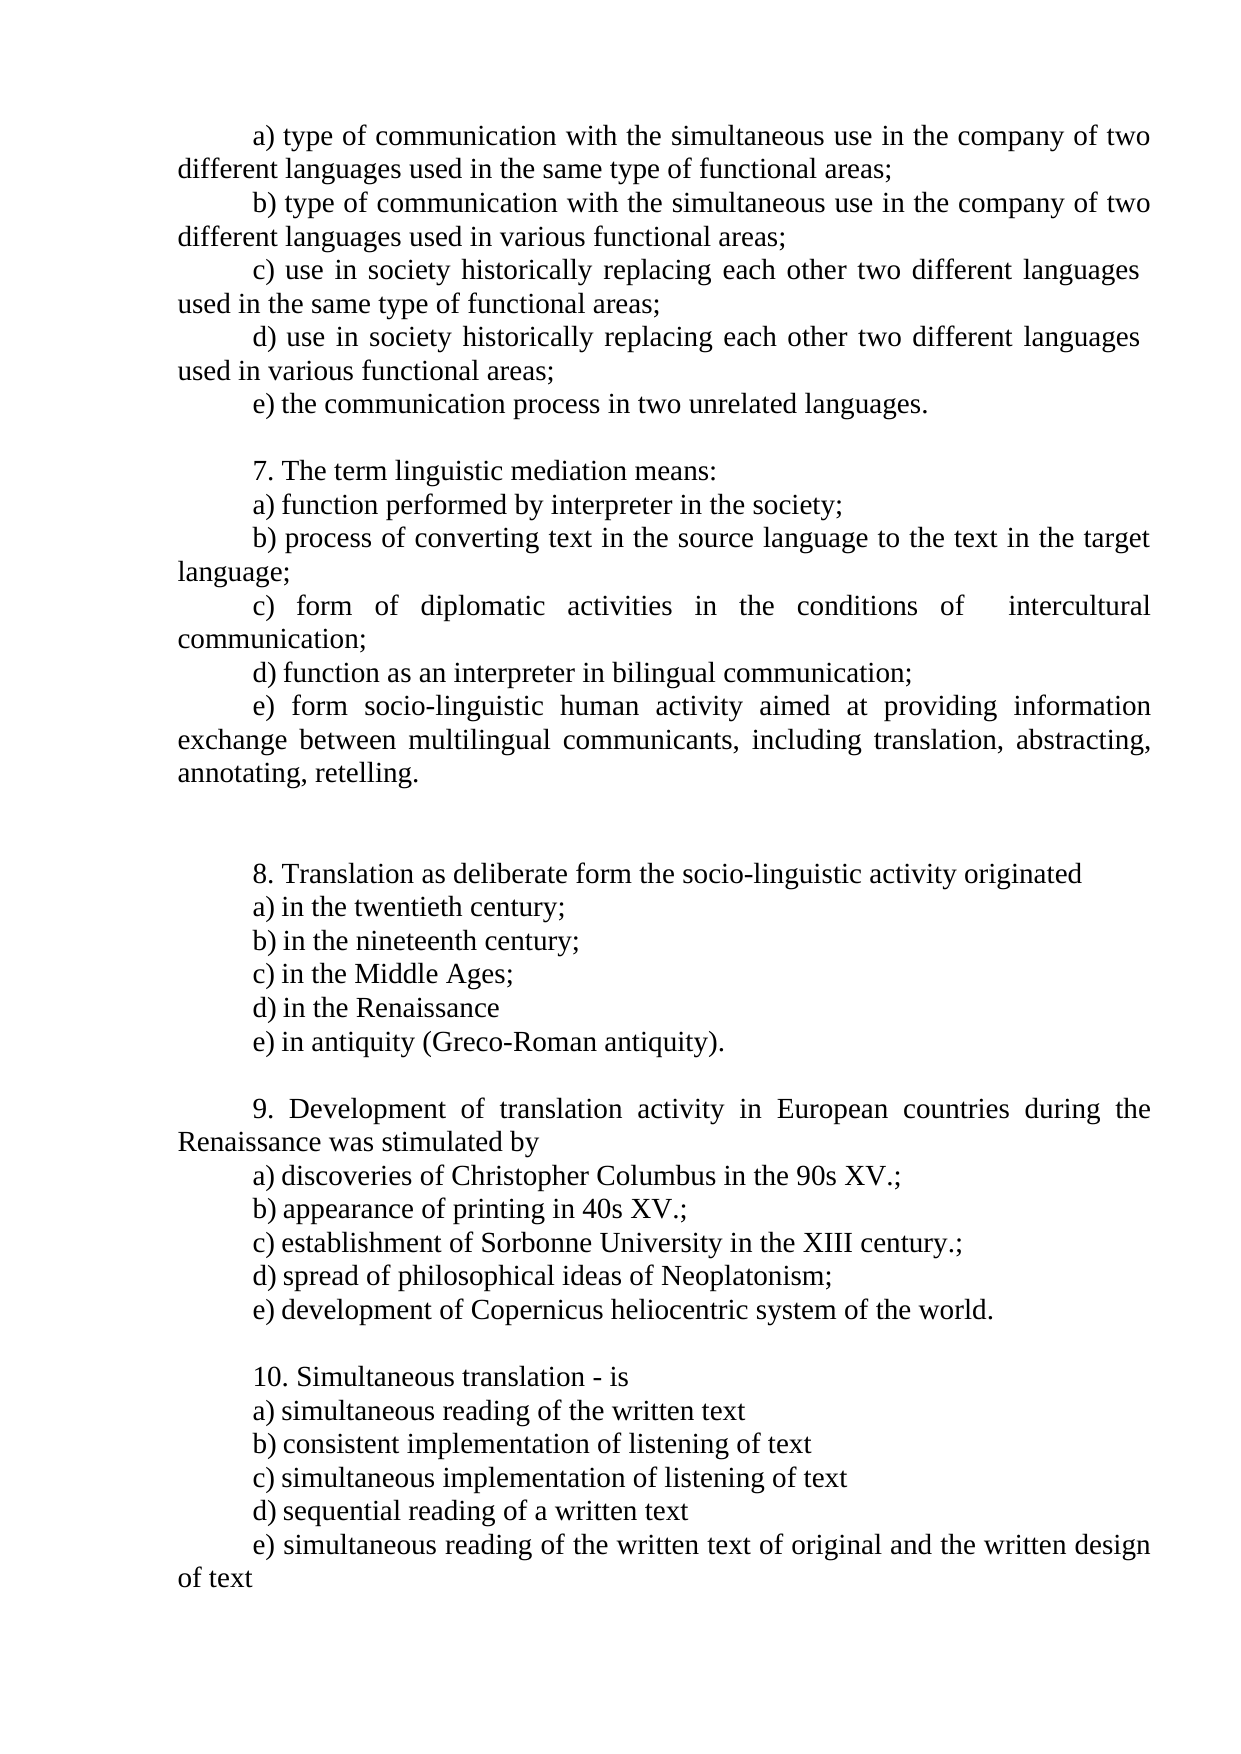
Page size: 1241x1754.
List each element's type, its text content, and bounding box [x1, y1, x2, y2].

text a) function performed by interpreter in the society; [177, 487, 1152, 521]
text a) type of communication with the simultaneous use in the company of two different languages ​​used in the same type of functional areas; [177, 118, 1152, 185]
text c) in the Middle Ages; [177, 957, 1152, 990]
text 10. Simultaneous translation - is [177, 1359, 1152, 1393]
text a) discoveries of Christopher Columbus in the 90s XV.; [177, 1158, 1152, 1191]
text d) in the Renaissance [177, 990, 1152, 1024]
text b) process of converting text in the source language to the text in the target language; [177, 521, 1152, 588]
text e) in antiquity (Greco-Roman antiquity). [177, 1024, 1152, 1057]
text b) appearance of printing in 40s XV.; [177, 1191, 1152, 1225]
text a) simultaneous reading of the written text [177, 1393, 1152, 1426]
text e) form socio-linguistic human activity aimed at providing information exchange between multilingual communicants, including translation, abstracting, annotating, retelling. [177, 688, 1152, 789]
text d) function as an interpreter in bilingual communication; [177, 655, 1152, 688]
text c) form of diplomatic activities in the conditions of intercultural communication; [177, 588, 1152, 655]
text b) consistent implementation of listening of text [177, 1426, 1152, 1460]
text e) development of Copernicus heliocentric system of the world. [177, 1292, 1152, 1326]
text e) the communication process in two unrelated languages​​. [177, 386, 1152, 420]
text d) use in society historically replacing each other two different languages ​​used in various functional areas; [177, 319, 1152, 386]
text c) simultaneous implementation of listening of text [177, 1460, 1152, 1493]
text d) sequential reading of a written text [177, 1493, 1152, 1527]
text a) in the twentieth century; [177, 889, 1152, 923]
text 8. Translation as deliberate form the socio-linguistic activity originated [177, 856, 1152, 889]
text b) type of communication with the simultaneous use in the company of two different languages ​​used in various functional areas; [177, 185, 1152, 252]
text b) in the nineteenth century; [177, 923, 1152, 957]
text 7. The term linguistic mediation means: [177, 453, 1152, 487]
text c) use in society historically replacing each other two different languages ​​used in the same type of functional areas; [177, 252, 1152, 319]
text d) spread of philosophical ideas of Neoplatonism; [177, 1258, 1152, 1292]
text e) simultaneous reading of the written text of original and the written design of text [177, 1527, 1152, 1594]
text 9. Development of translation activity in European countries during the Renaissance was stimulated by [177, 1091, 1152, 1158]
text c) establishment of Sorbonne University in the XIII century.; [177, 1225, 1152, 1258]
